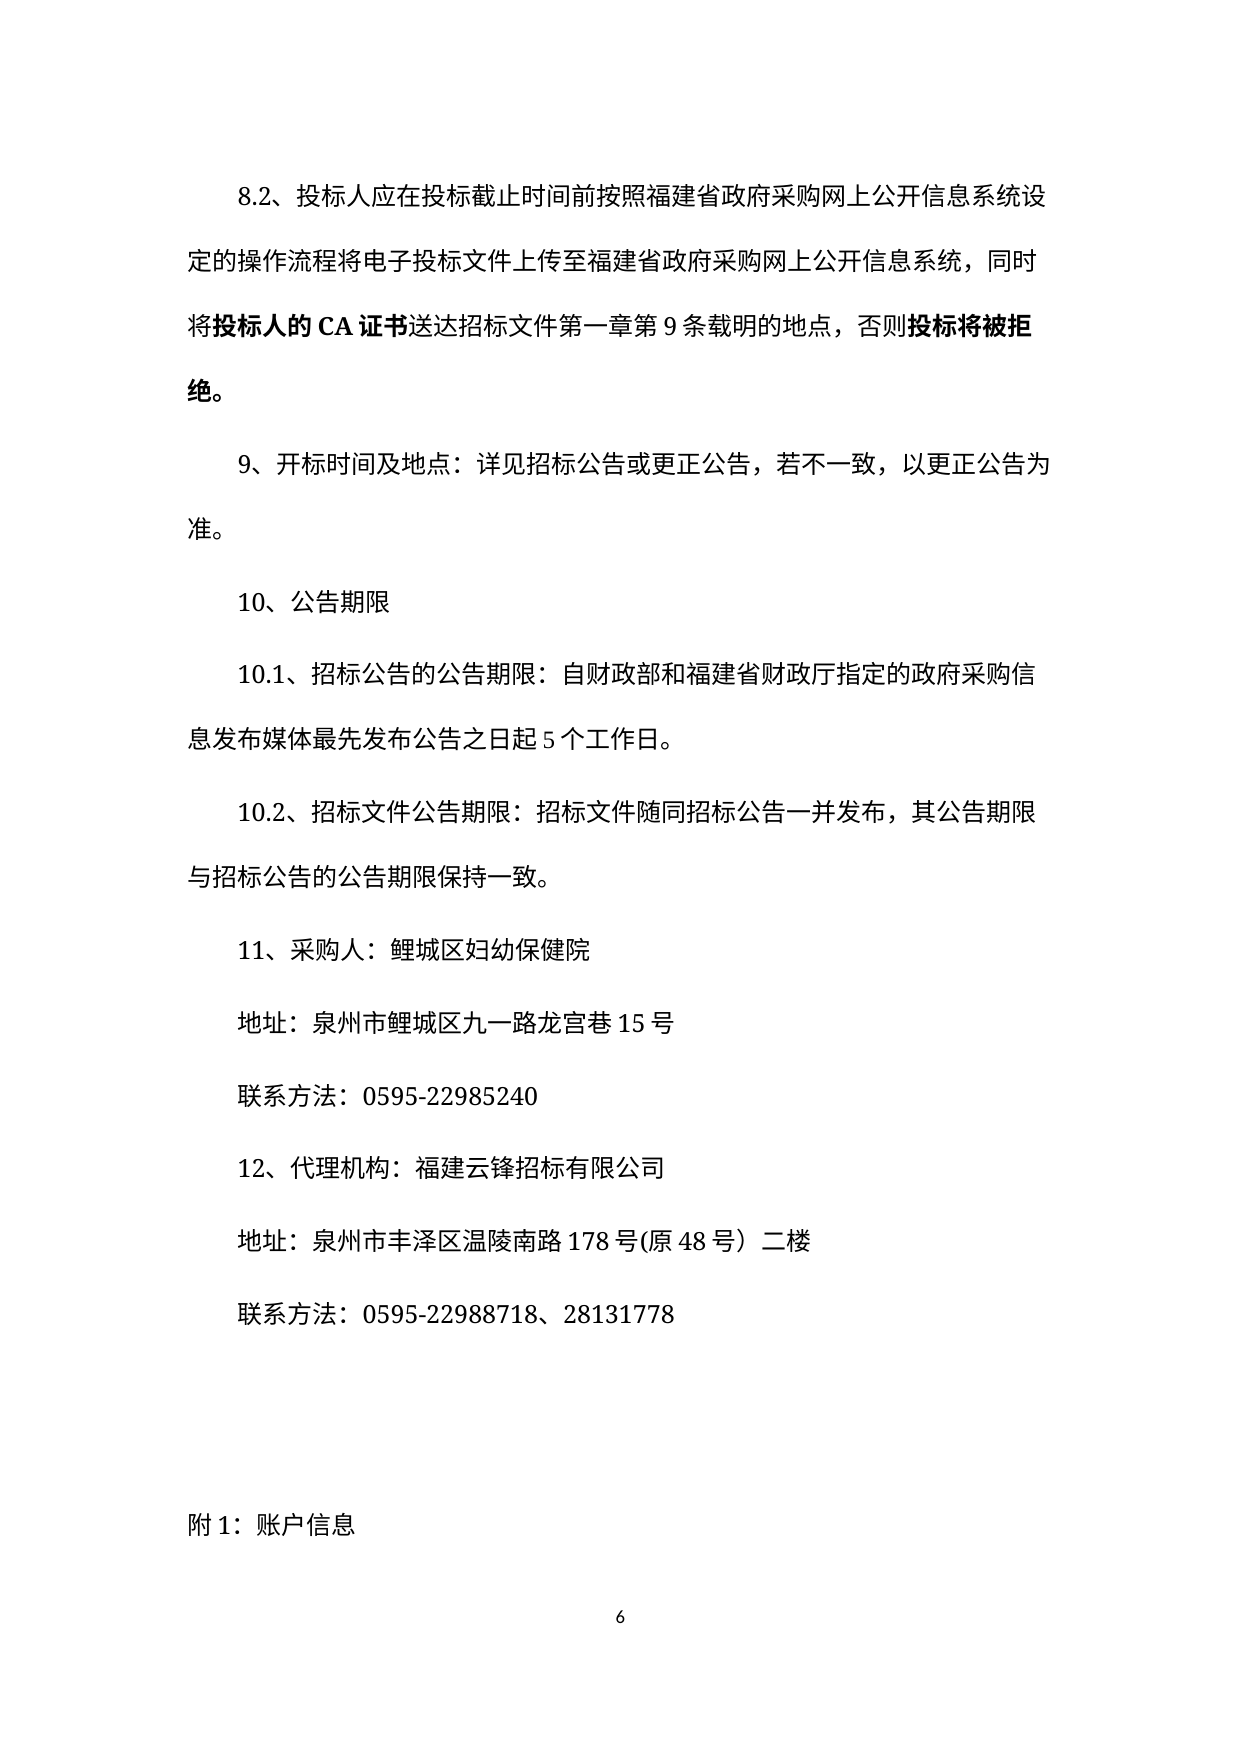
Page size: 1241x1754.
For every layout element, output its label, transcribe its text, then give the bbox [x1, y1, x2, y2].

text 10.2、招标文件公告期限：招标文件随同招标公告一并发布，其公告期限与招标公告的公告期限保持一致。 [187, 778, 1053, 908]
text 8.2、投标人应在投标截止时间前按照福建省政府采购网上公开信息系统设定的操作流程将电子投标文件上传至福建省政府采购网上公开信息系统，同时将投标人的CA证书送达招标文件第一章第9条载明的地点，否则投标将被拒绝。 [187, 162, 1053, 422]
text 9、开标时间及地点：详见招标公告或更正公告，若不一致，以更正公告为准。 [187, 430, 1053, 560]
text 联系方法：0595-22988718、28131778 [187, 1280, 1053, 1345]
text 10、公告期限 [187, 568, 1053, 633]
text 10.1、招标公告的公告期限：自财政部和福建省财政厅指定的政府采购信息发布媒体最先发布公告之日起5个工作日。 [187, 640, 1053, 770]
text 11、采购人：鲤城区妇幼保健院 [187, 916, 1053, 981]
text 地址：泉州市丰泽区温陵南路178号(原48号）二楼 [187, 1207, 1053, 1272]
text 附1：账户信息 [187, 1426, 1053, 1556]
text 联系方法：0595-22985240 [187, 1062, 1053, 1127]
text 地址：泉州市鲤城区九一路龙宫巷15号 [187, 989, 1053, 1054]
text 12、代理机构：福建云锋招标有限公司 [187, 1134, 1053, 1199]
